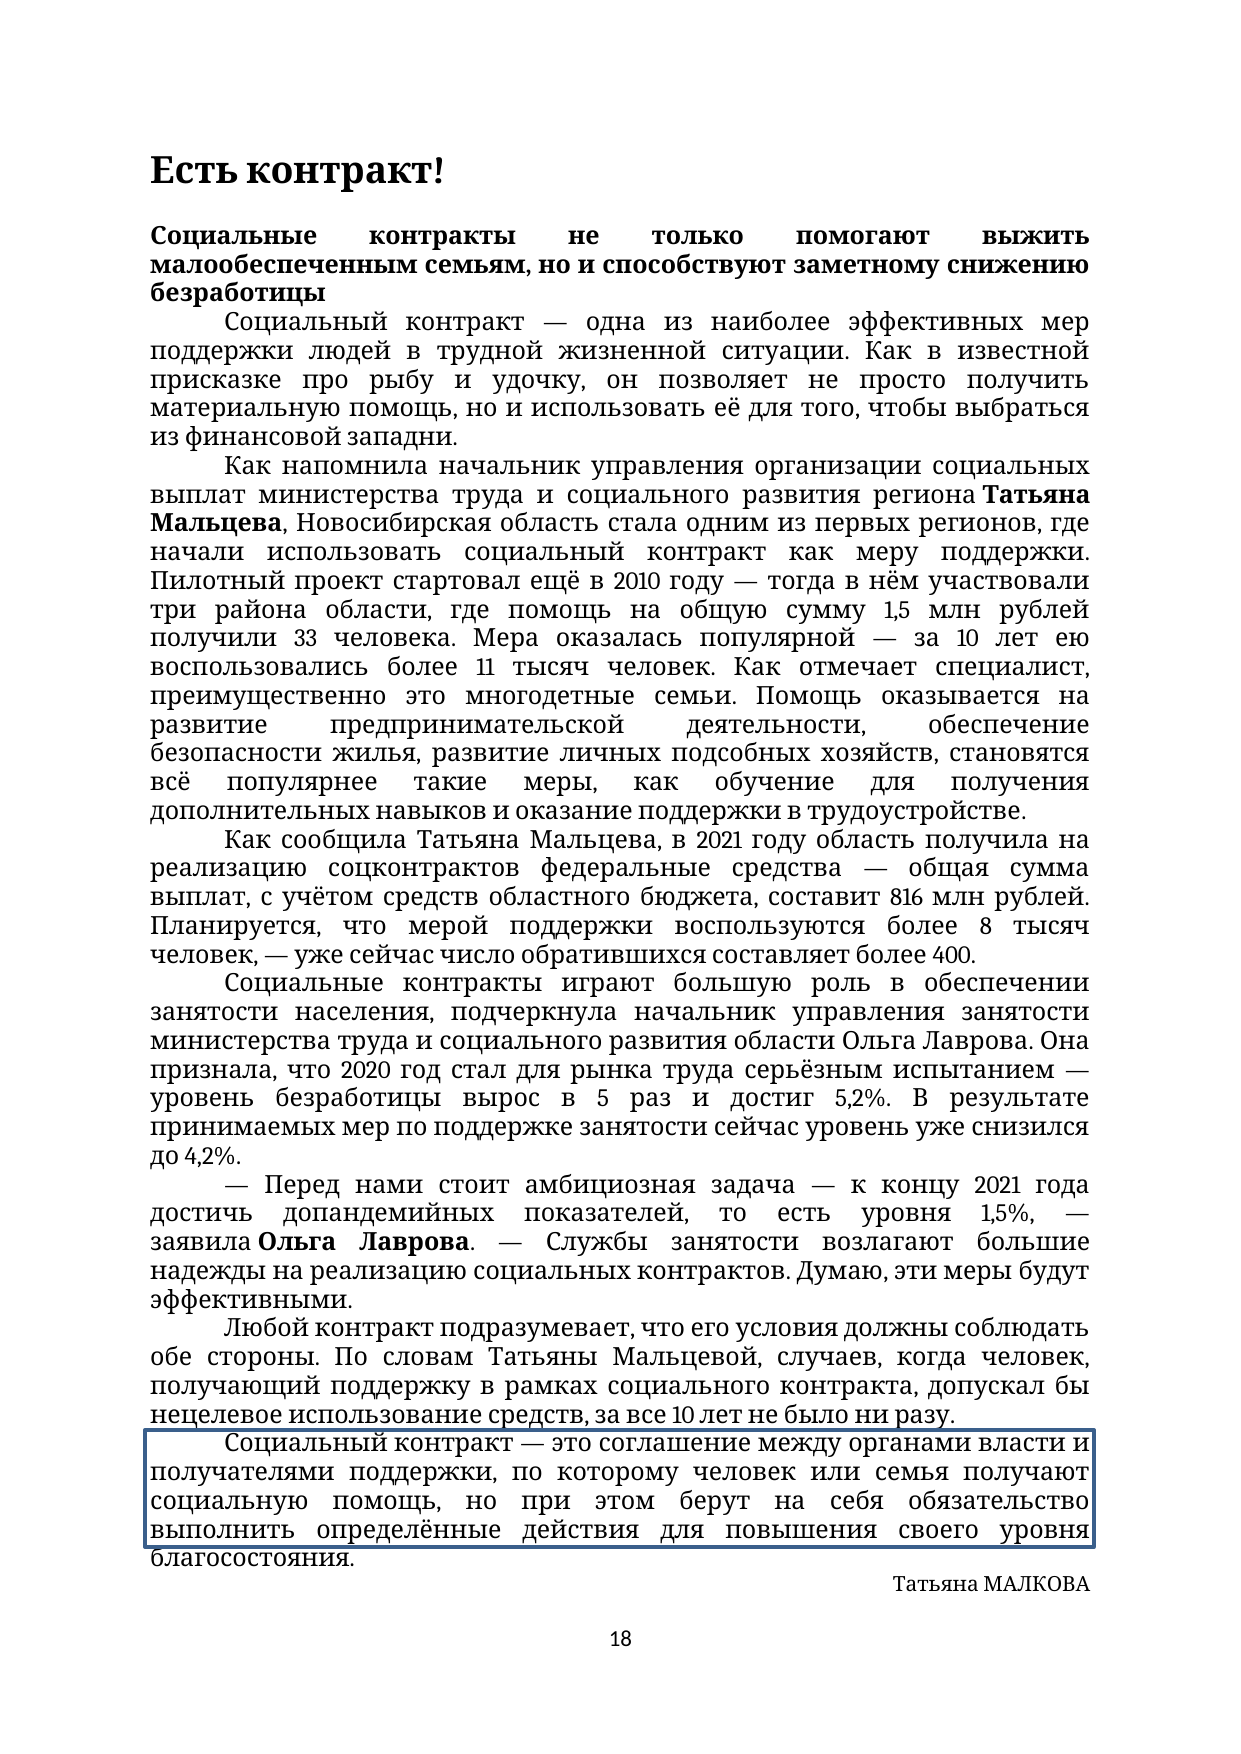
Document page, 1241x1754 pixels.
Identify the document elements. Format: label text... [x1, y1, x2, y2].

text Социальный контракт — это соглашение между органами власти и получателями поддержки, по которому человек или семья получают социальную помощь, но при этом берут на себя обязательство выполнить определённые действия для повышения своего уровня благосостояния. [150, 1432, 1090, 1545]
text Социальный контракт — это соглашение между органами власти и получателями поддержки, по которому человек или семья получают социальную помощь, но при этом берут на себя обязательство выполнить определённые действия для повышения своего уровня благосостояния. [150, 1549, 1090, 1573]
text Социальные контракты не только помогают выжить малообеспеченным семьям, но и способствуют заметному снижению безработицы [150, 222, 1090, 308]
text Татьяна МАЛКОВА [150, 1573, 1090, 1597]
text — Перед нами стоит амбициозная задача — к концу 2021 года достичь допандемийных показателей, то есть уровня 1,5%, — заявила Ольга Лаврова. — Службы занятости возлагают большие надежды на реализацию социальных контрактов. Думаю, эти меры будут эффективными. [150, 1171, 1090, 1314]
text Любой контракт подразумевает, что его условия должны соблюдать обе стороны. По словам Татьяны Мальцевой, случаев, когда человек, получающий поддержку в рамках социального контракта, допускал бы нецелевое использование средств, за все 10 лет не было ни разу. [150, 1314, 1090, 1428]
subtitle Есть контракт! [150, 150, 1090, 193]
text Социальный контракт — одна из наиболее эффективных мер поддержки людей в трудной жизненной ситуации. Как в известной присказке про рыбу и удочку, он позволяет не просто получить материальную помощь, но и использовать её для того, чтобы выбраться из финансовой западни. [150, 308, 1090, 452]
text Как напомнила начальник управления организации социальных выплат министерства труда и социального развития региона Татьяна Мальцева, Новосибирская область стала одним из первых регионов, где начали использовать социальный контракт как меру поддержки. Пилотный проект стартовал ещё в 2010 году — тогда в нём участвовали три района области, где помощь на общую сумму 1,5 млн рублей получили 33 человека. Мера оказалась популярной — за 10 лет ею воспользовались более 11 тысяч человек. Как отмечает специалист, преимущественно это многодетные семьи. Помощь оказывается на развитие предпринимательской деятельности, обеспечение безопасности жилья, развитие личных подсобных хозяйств, становятся всё популярнее такие меры, как обучение для получения дополнительных навыков и оказание поддержки в трудоустройстве. [150, 452, 1090, 826]
text Как сообщила Татьяна Мальцева, в 2021 году область получила на реализацию соцконтрактов федеральные средства — общая сумма выплат, с учётом средств областного бюджета, составит 816 млн рублей. Планируется, что мерой поддержки воспользуются более 8 тысяч человек, — уже сейчас число обратившихся составляет более 400. [150, 826, 1090, 969]
text Социальные контракты играют большую роль в обеспечении занятости населения, подчеркнула начальник управления занятости министерства труда и социального развития области Ольга Лаврова. Она признала, что 2020 год стал для рынка труда серьёзным испытанием — уровень безработицы вырос в 5 раз и достиг 5,2%. В результате принимаемых мер по поддержке занятости сейчас уровень уже снизился до 4,2%. [150, 969, 1090, 1171]
